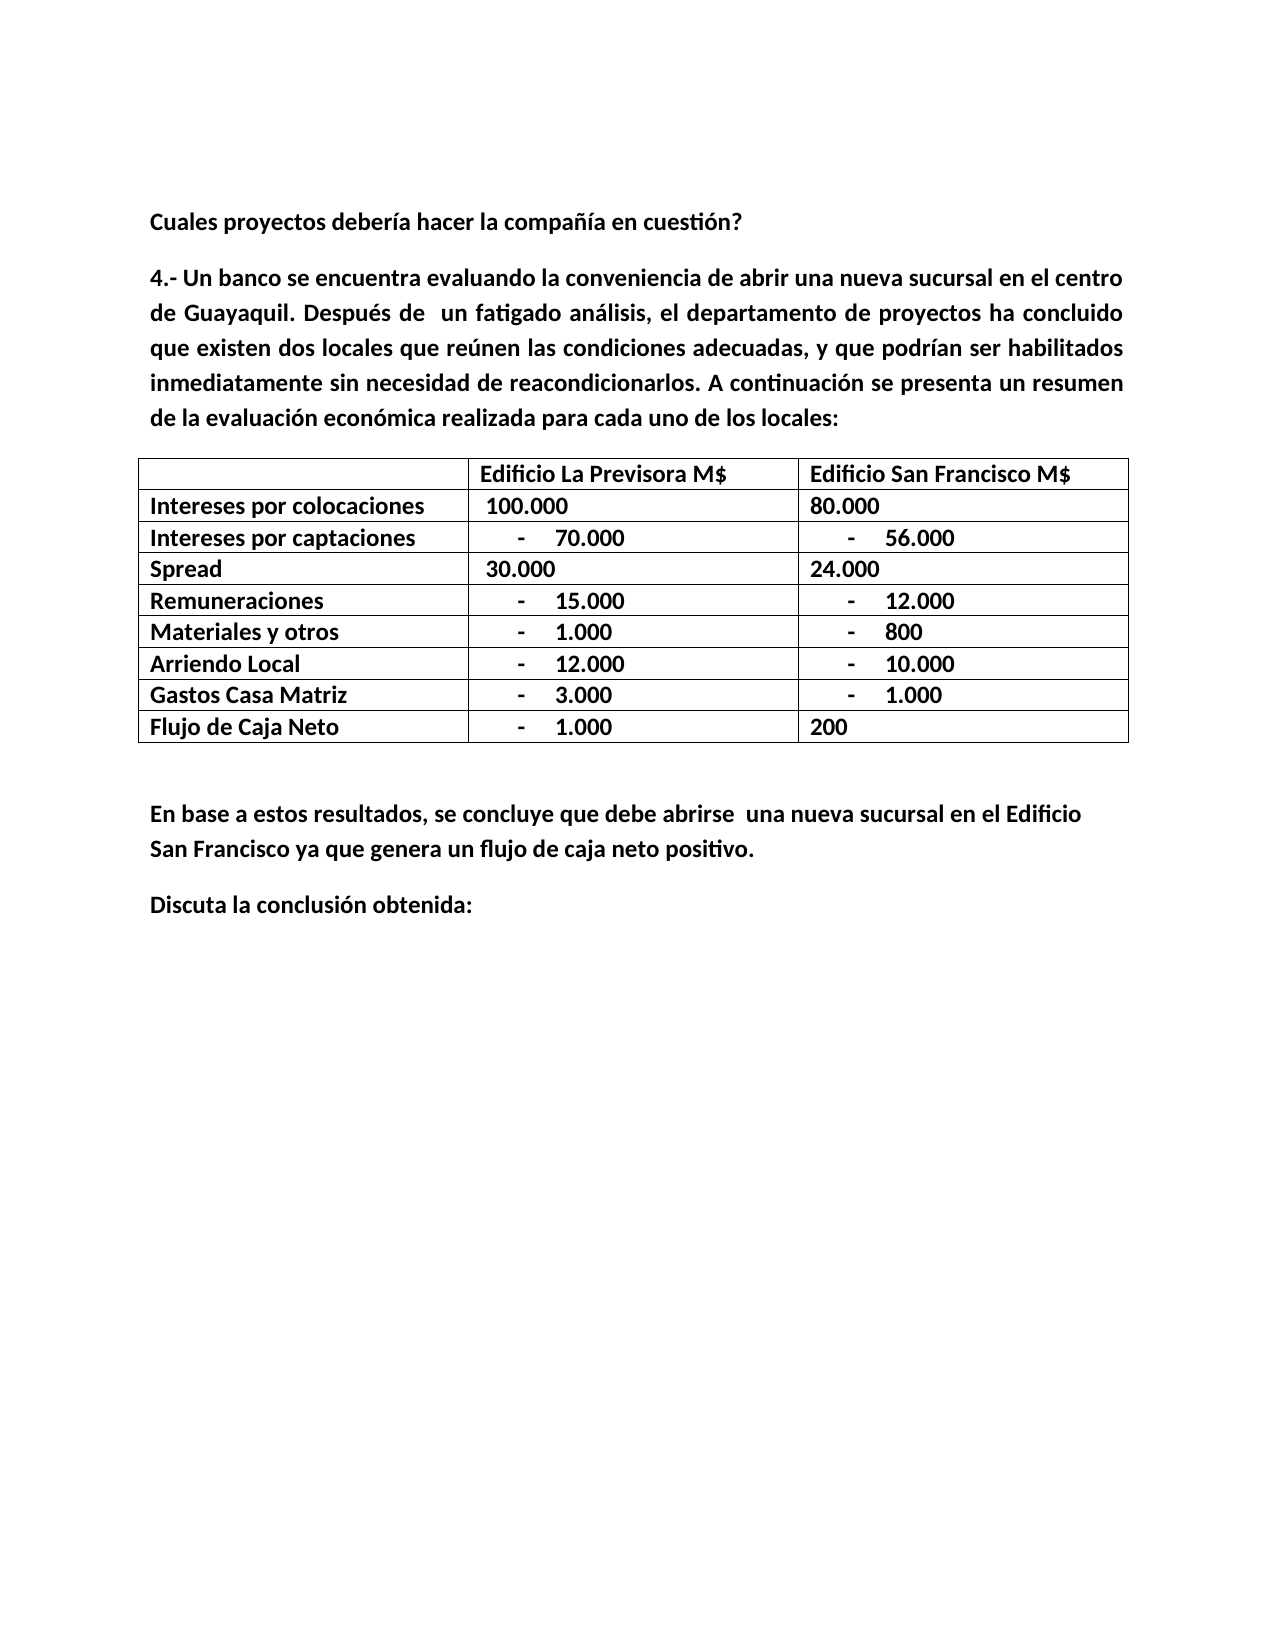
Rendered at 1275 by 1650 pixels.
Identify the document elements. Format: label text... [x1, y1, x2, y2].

table_cell Remuneraciones [139, 585, 468, 615]
table_cell 30.000 [469, 553, 798, 584]
table_cell 100.000 [469, 490, 798, 521]
table_cell 1.000 [469, 616, 798, 647]
table_cell 56.000 [799, 522, 1128, 552]
text 4.- Un banco se encuentra evaluando la conveniencia de abrir una nueva sucursal en el centro de Guayaquil. Después de un fatigado análisis, el departamento de proyectos ha concluido que existen dos locales que reúnen las condiciones adecuadas, y que podrían ser habilitados inmediatamente sin necesidad de reacondicionarlos. A continuación se presenta un resumen de la evaluación económica realizada para cada uno de los locales: [150, 262, 1125, 432]
text Cuales proyectos debería hacer la compañía en cuestión? [150, 206, 1125, 236]
table_cell 800 [799, 616, 1128, 647]
table_cell Intereses por captaciones [139, 522, 468, 552]
table_cell 24.000 [799, 553, 1128, 584]
table_cell Materiales y otros [139, 616, 468, 647]
table_cell Intereses por colocaciones [139, 490, 468, 521]
table_cell 80.000 [799, 490, 1128, 521]
table_cell Flujo de Caja Neto [139, 711, 468, 742]
table_cell 12.000 [799, 585, 1128, 615]
table_cell Arriendo Local [139, 648, 468, 678]
table_header Edificio La Previsora M$ [469, 459, 798, 489]
table_cell 1.000 [799, 680, 1128, 710]
table_cell Gastos Casa Matriz [139, 680, 468, 710]
table_cell 10.000 [799, 648, 1128, 678]
table_cell 15.000 [469, 585, 798, 615]
text Discuta la conclusión obtenida: [150, 889, 1125, 920]
table_cell 1.000 [469, 711, 798, 742]
table_cell 3.000 [469, 680, 798, 710]
table_cell Spread [139, 553, 468, 584]
table_cell 70.000 [469, 522, 798, 552]
table_header [139, 459, 468, 489]
text En base a estos resultados, se concluye que debe abrirse una nueva sucursal en el Edificio San Francisco ya que genera un flujo de caja neto positivo. [150, 798, 1125, 864]
table_header Edificio San Francisco M$ [799, 459, 1128, 489]
table_cell 12.000 [469, 648, 798, 678]
table_cell 200 [799, 711, 1128, 742]
